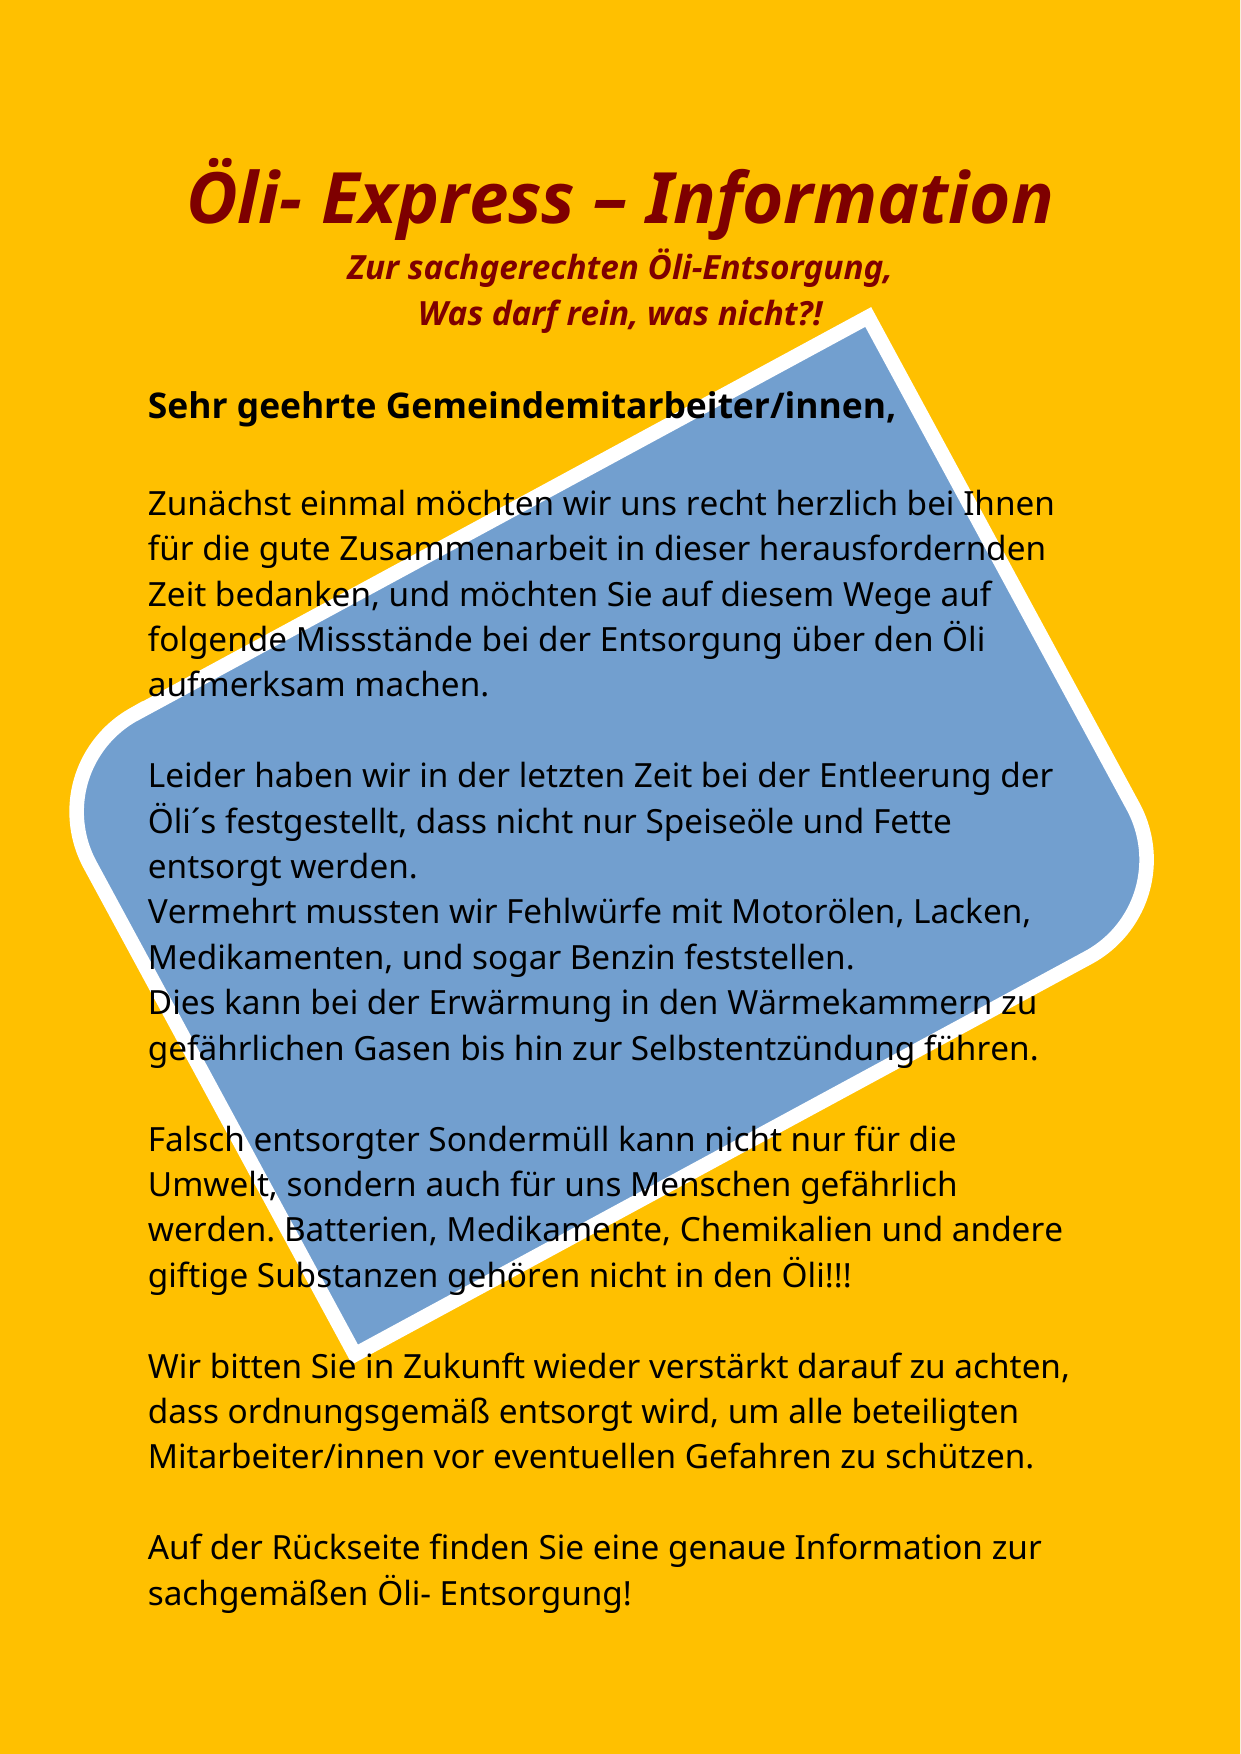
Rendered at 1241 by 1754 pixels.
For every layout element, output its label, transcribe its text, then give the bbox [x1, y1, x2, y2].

text Leider haben wir in der letzten Zeit bei der Entleerung der Öli´s festgestellt, dass nicht nur Speiseöle und Fette entsorgt werden. [148, 752, 1093, 888]
text Öli- Express – Information [148, 148, 1093, 244]
text Dies kann bei der Erwärmung in den Wärmekammern zu gefährlichen Gasen bis hin zur Selbstentzündung führen. [148, 979, 1093, 1070]
text Vermehrt mussten wir Fehlwürfe mit Motorölen, Lacken, Medikamenten, und sogar Benzin feststellen. [148, 888, 1093, 979]
text Was darf rein, was nicht?! [148, 289, 1093, 335]
text Zunächst einmal möchten wir uns recht herzlich bei Ihnen für die gute Zusammenarbeit in dieser herausfordernden Zeit bedanken, und möchten Sie auf diesem Wege auf folgende Missstände bei der Entsorgung über den Öli aufmerksam machen. [148, 479, 1093, 707]
text Wir bitten Sie in Zukunft wieder verstärkt darauf zu achten, dass ordnungsgemäß entsorgt wird, um alle beteiligten Mitarbeiter/innen vor eventuellen Gefahren zu schützen. [148, 1342, 1093, 1479]
text Falsch entsorgter Sondermüll kann nicht nur für die Umwelt, sondern auch für uns Menschen gefährlich werden. Batterien, Medikamente, Chemikalien und andere giftige Substanzen gehören nicht in den Öli!!! [148, 1115, 1093, 1297]
text Sehr geehrte Gemeindemitarbeiter/innen, [148, 380, 1093, 428]
text Auf der Rückseite finden Sie eine genaue Information zur sachgemäßen Öli- Entsorgung! [148, 1524, 1093, 1615]
text Zur sachgerechten Öli-Entsorgung, [148, 244, 1093, 289]
